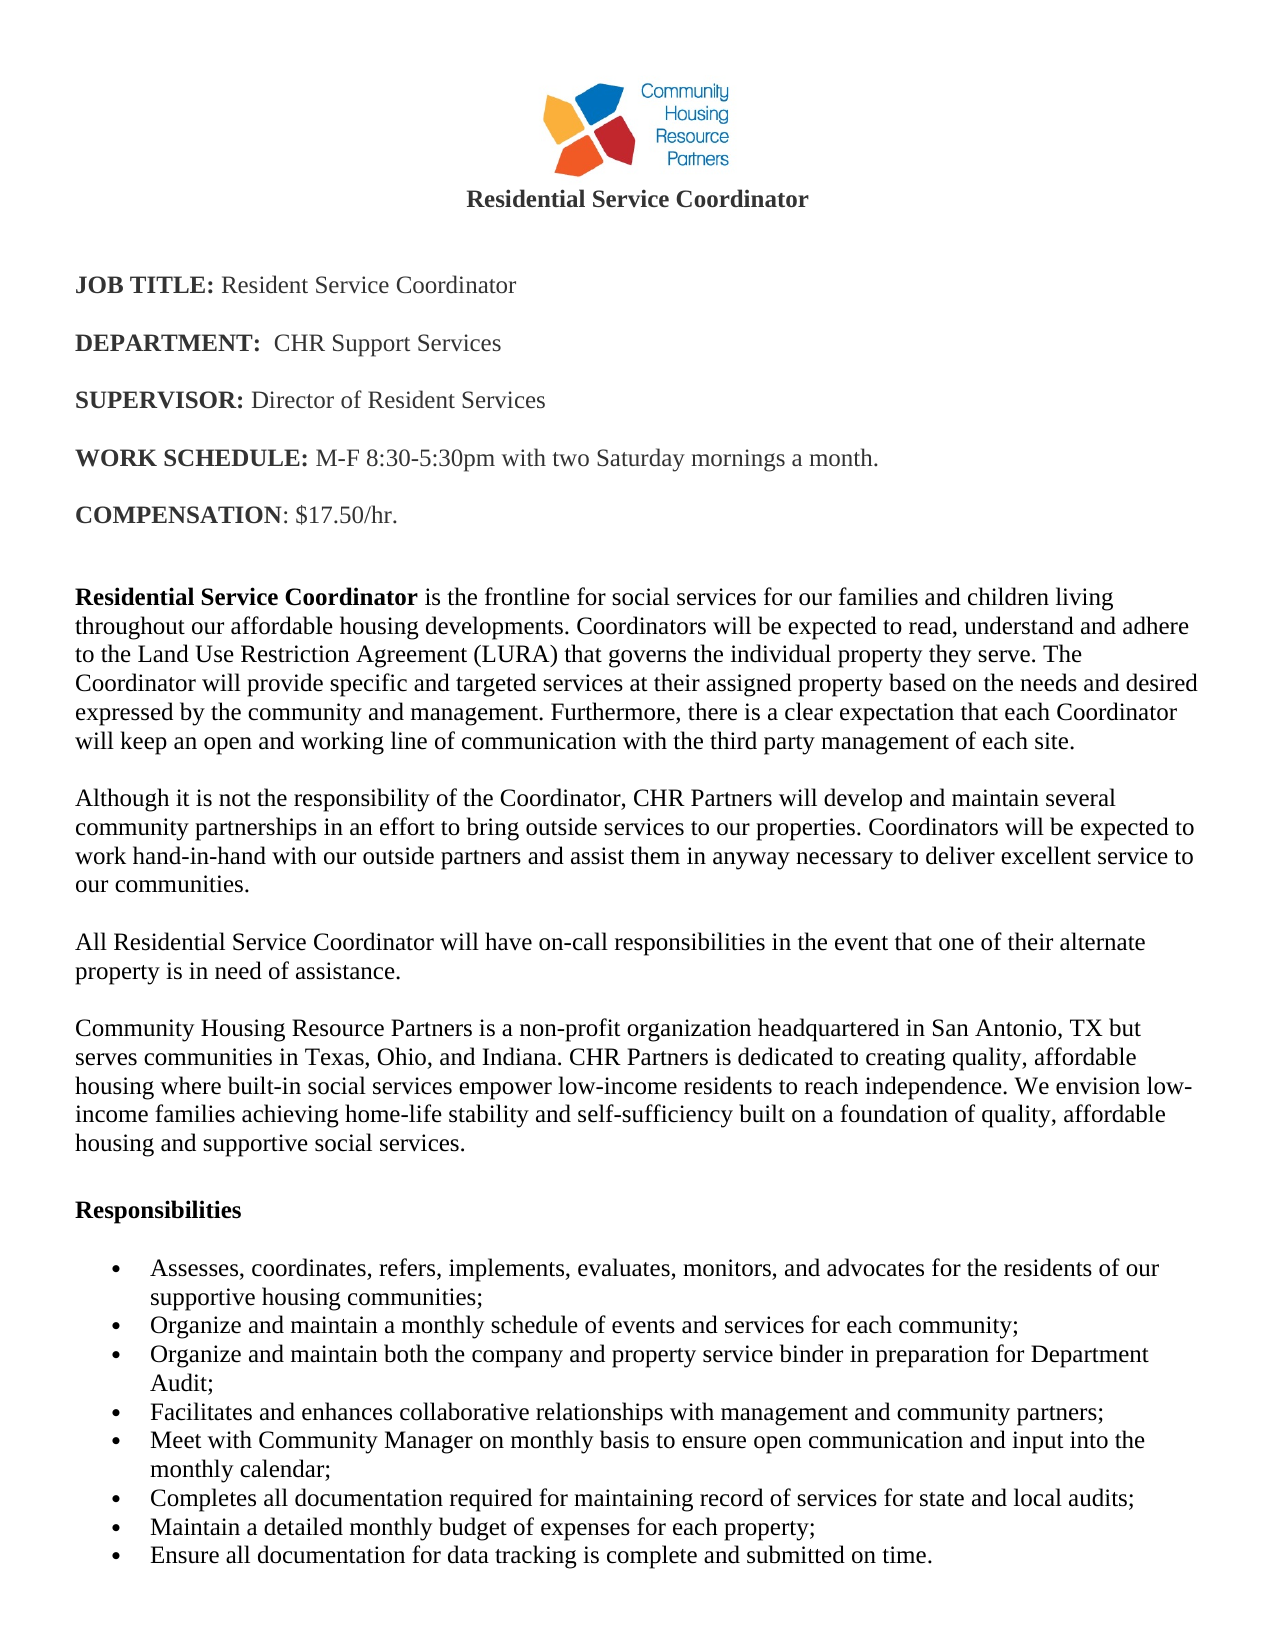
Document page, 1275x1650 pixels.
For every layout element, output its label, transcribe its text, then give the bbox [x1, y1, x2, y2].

list Maintain a detailed monthly budget of expenses for each property; [112, 1512, 1200, 1541]
text Community Housing Resource Partners is a non-profit organization headquartered in San Antonio, TX but serves communities in Texas, Ohio, and Indiana. CHR Partners is dedicated to creating quality, affordable housing where built-in social services empower low-income residents to reach independence. We envision low-income families achieving home-life stability and self-sufficiency built on a foundation of quality, affordable housing and supportive social services. [75, 1013, 1200, 1157]
list Completes all documentation required for maintaining record of services for state and local audits; [112, 1483, 1200, 1512]
text COMPENSATION: $17.50/hr. [75, 500, 1200, 529]
list Assesses, coordinates, refers, implements, evaluates, monitors, and advocates for the residents of our supportive housing communities; [112, 1253, 1200, 1311]
text Residential Service Coordinator [75, 184, 1200, 213]
text JOB TITLE: Resident Service Coordinator [75, 270, 1200, 299]
text Responsibilities [75, 1195, 1200, 1224]
text Although it is not the responsibility of the Coordinator, CHR Partners will develop and maintain several community partnerships in an effort to bring outside services to our properties. Coordinators will be expected to work hand-in-hand with our outside partners and assist them in anyway necessary to deliver excellent service to our communities. [75, 783, 1200, 898]
picture [528, 75, 747, 185]
list Meet with Community Manager on monthly basis to ensure open communication and input into the monthly calendar; [112, 1426, 1200, 1483]
list Facilitates and enhances collaborative relationships with management and community partners; [112, 1397, 1200, 1426]
text SUPERVISOR: Director of Resident Services [75, 385, 1200, 414]
list Organize and maintain a monthly schedule of events and services for each community; [112, 1311, 1200, 1339]
text All Residential Service Coordinator will have on-call responsibilities in the event that one of their alternate property is in need of assistance. [75, 927, 1200, 984]
text DEPARTMENT: CHR Support Services [75, 328, 1200, 357]
text WORK SCHEDULE: M-F 8:30-5:30pm with two Saturday mornings a month. [75, 443, 1200, 472]
text Residential Service Coordinator is the frontline for social services for our families and children living throughout our affordable housing developments. Coordinators will be expected to read, understand and adhere to the Land Use Restriction Agreement (LURA) that governs the individual property they serve. The Coordinator will provide specific and targeted services at their assigned property based on the needs and desired expressed by the community and management. Furthermore, there is a clear expectation that each Coordinator will keep an open and working line of communication with the third party management of each site. [75, 582, 1200, 754]
list Ensure all documentation for data tracking is complete and submitted on time. [112, 1541, 1200, 1569]
list Organize and maintain both the company and property service binder in preparation for Department Audit; [112, 1339, 1200, 1397]
